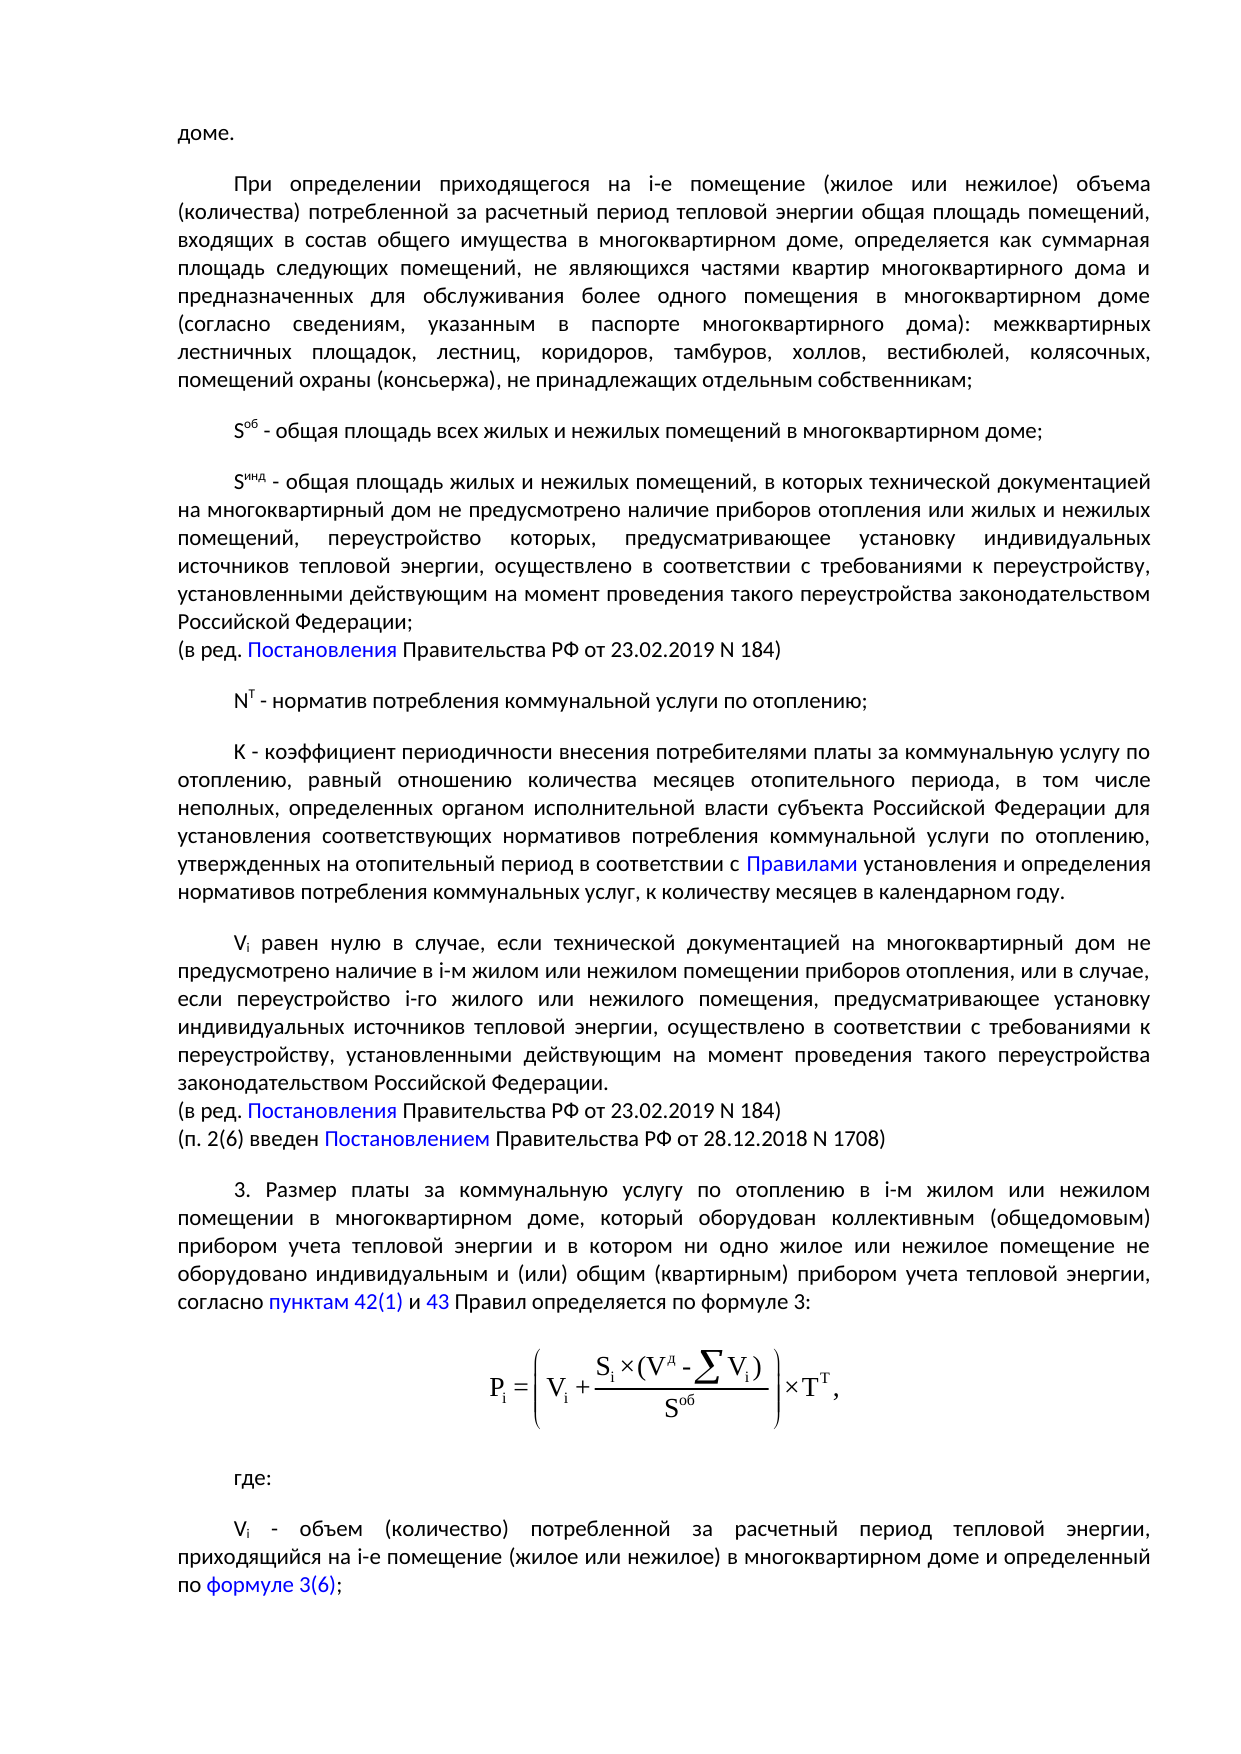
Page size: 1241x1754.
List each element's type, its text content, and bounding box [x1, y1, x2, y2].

text K - коэффициент периодичности внесения потребителями платы за коммунальную услугу по отоплению, равный отношению количества месяцев отопительного периода, в том числе неполных, определенных органом исполнительной власти субъекта Российской Федерации для установления соответствующих нормативов потребления коммунальной услуги по отоплению, утвержденных на отопительный период в соответствии с Правилами установления и определения нормативов потребления коммунальных услуг, к количеству месяцев в календарном году. [177, 737, 1152, 905]
text 3. Размер платы за коммунальную услугу по отоплению в i-м жилом или нежилом помещении в многоквартирном доме, который оборудован коллективным (общедомовым) прибором учета тепловой энергии и в котором ни одно жилое или нежилое помещение не оборудовано индивидуальным и (или) общим (квартирным) прибором учета тепловой энергии, согласно пунктам 42(1) и 43 Правил определяется по формуле 3: [177, 1175, 1152, 1315]
text (в ред. Постановления Правительства РФ от 23.02.2019 N 184) [177, 635, 1152, 663]
text (в ред. Постановления Правительства РФ от 23.02.2019 N 184) [177, 1096, 1152, 1124]
text Sинд - общая площадь жилых и нежилых помещений, в которых технической документацией на многоквартирный дом не предусмотрено наличие приборов отопления или жилых и нежилых помещений, переустройство которых, предусматривающее установку индивидуальных источников тепловой энергии, осуществлено в соответствии с требованиями к переустройству, установленными действующим на момент проведения такого переустройства законодательством Российской Федерации; [177, 467, 1152, 635]
text (п. 2(6) введен Постановлением Правительства РФ от 28.12.2018 N 1708) [177, 1124, 1152, 1152]
text При определении приходящегося на i-е помещение (жилое или нежилое) объема (количества) потребленной за расчетный период тепловой энергии общая площадь помещений, входящих в состав общего имущества в многоквартирном доме, определяется как суммарная площадь следующих помещений, не являющихся частями квартир многоквартирного дома и предназначенных для обслуживания более одного помещения в многоквартирном доме (согласно сведениям, указанным в паспорте многоквартирного дома): межквартирных лестничных площадок, лестниц, коридоров, тамбуров, холлов, вестибюлей, колясочных, помещений охраны (консьержа), не принадлежащих отдельным собственникам; [177, 169, 1152, 393]
text Sоб - общая площадь всех жилых и нежилых помещений в многоквартирном доме; [177, 416, 1152, 444]
text Vi равен нулю в случае, если технической документацией на многоквартирный дом не предусмотрено наличие в i-м жилом или нежилом помещении приборов отопления, или в случае, если переустройство i-го жилого или нежилого помещения, предусматривающее установку индивидуальных источников тепловой энергии, осуществлено в соответствии с требованиями к переустройству, установленными действующим на момент проведения такого переустройства законодательством Российской Федерации. [177, 928, 1152, 1096]
text где: [177, 1463, 1152, 1491]
text NТ - норматив потребления коммунальной услуги по отоплению; [177, 686, 1152, 714]
text Vi - объем (количество) потребленной за расчетный период тепловой энергии, приходящийся на i-е помещение (жилое или нежилое) в многоквартирном доме и определенный по формуле 3(6); [177, 1514, 1152, 1598]
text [177, 118, 1152, 146]
